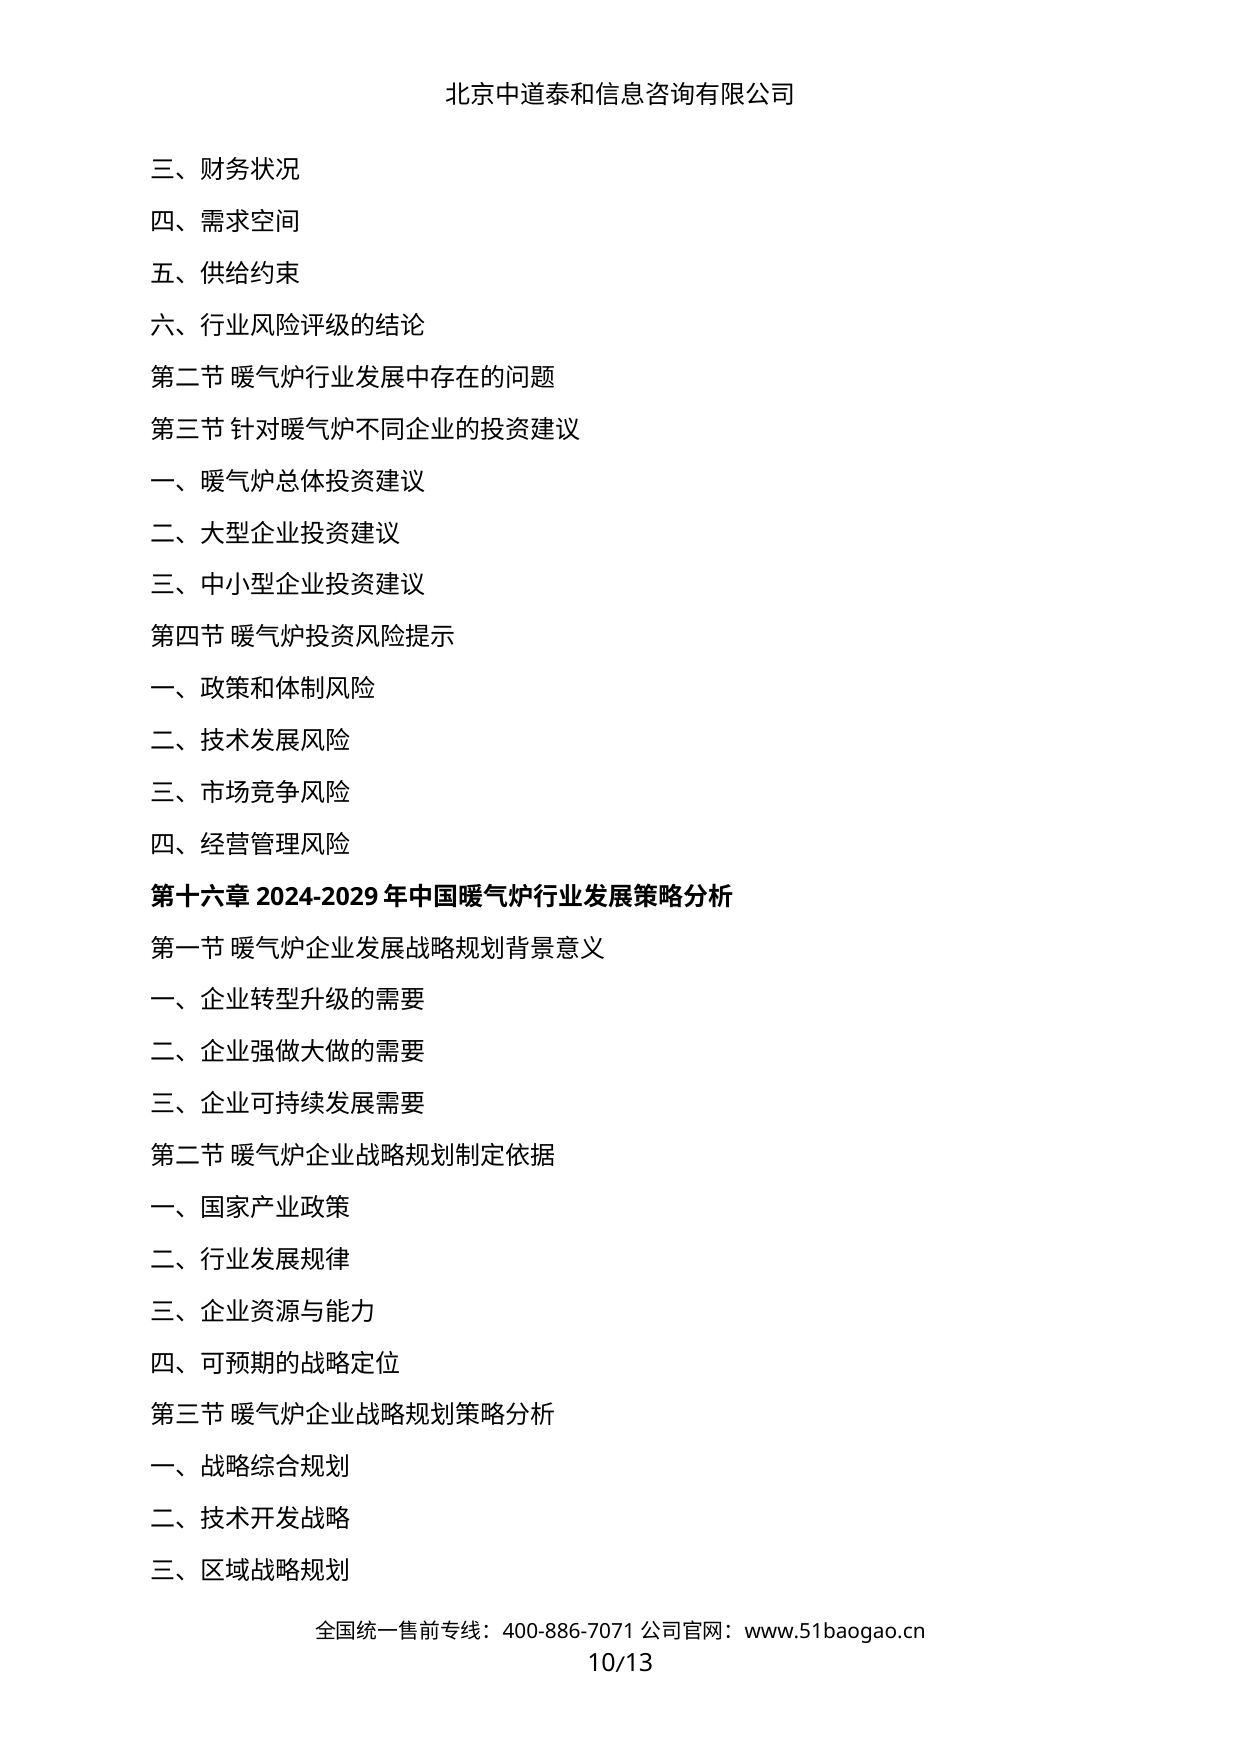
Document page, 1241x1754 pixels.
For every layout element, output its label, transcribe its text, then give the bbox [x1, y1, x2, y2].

text 一、暖气炉总体投资建议 [150, 461, 1090, 497]
text 六、行业风险评级的结论 [150, 306, 1090, 342]
text 三、市场竞争风险 [150, 772, 1090, 809]
text 二、技术发展风险 [150, 721, 1090, 757]
text 第三节 暖气炉企业战略规划策略分析 [150, 1395, 1090, 1431]
text 二、行业发展规律 [150, 1239, 1090, 1276]
text 一、企业转型升级的需要 [150, 980, 1090, 1016]
text 四、可预期的战略定位 [150, 1343, 1090, 1379]
text 二、技术开发战略 [150, 1499, 1090, 1535]
text 第二节 暖气炉企业战略规划制定依据 [150, 1136, 1090, 1172]
text 第二节 暖气炉行业发展中存在的问题 [150, 357, 1090, 394]
text 四、经营管理风险 [150, 824, 1090, 861]
text 三、企业可持续发展需要 [150, 1084, 1090, 1120]
text 三、中小型企业投资建议 [150, 565, 1090, 601]
text 第三节 针对暖气炉不同企业的投资建议 [150, 409, 1090, 446]
text 四、需求空间 [150, 202, 1090, 238]
text 二、大型企业投资建议 [150, 513, 1090, 549]
text 二、企业强做大做的需要 [150, 1032, 1090, 1068]
text 一、政策和体制风险 [150, 669, 1090, 705]
text 第四节 暖气炉投资风险提示 [150, 617, 1090, 653]
text 一、战略综合规划 [150, 1447, 1090, 1483]
text 三、财务状况 [150, 150, 1090, 186]
text 一、国家产业政策 [150, 1187, 1090, 1224]
text 三、企业资源与能力 [150, 1291, 1090, 1327]
text 第十六章 2024-2029年中国暖气炉行业发展策略分析 [150, 876, 1090, 912]
text 五、供给约束 [150, 254, 1090, 290]
text 三、区域战略规划 [150, 1551, 1090, 1587]
text 第一节 暖气炉企业发展战略规划背景意义 [150, 928, 1090, 964]
